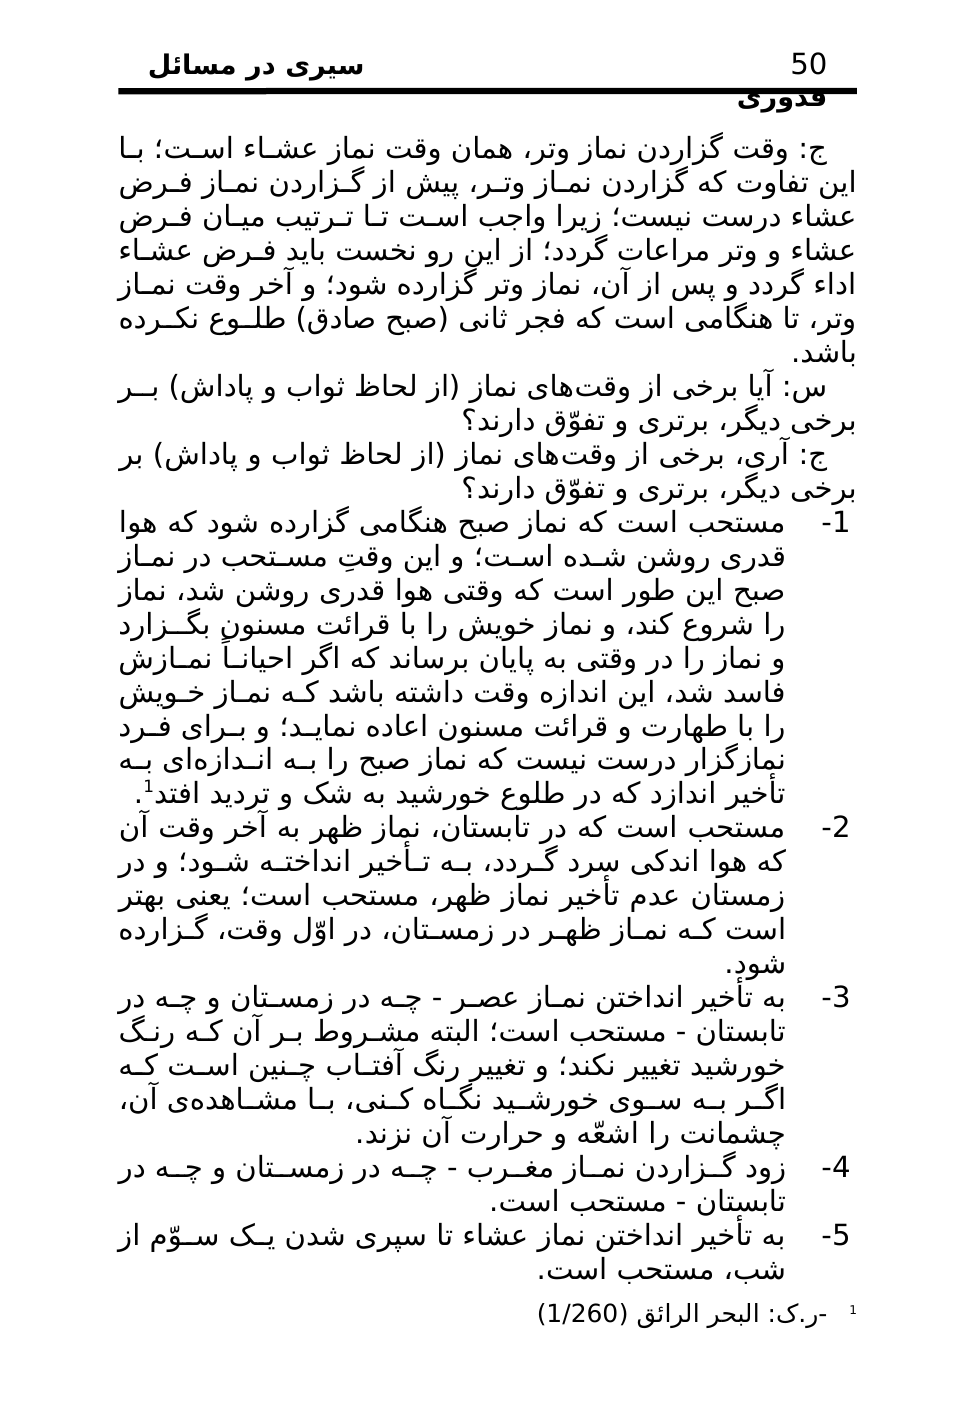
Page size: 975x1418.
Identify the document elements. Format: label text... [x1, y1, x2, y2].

list مستحب است که نماز صبح هنگامی گزارده شود که هوا قدری روشن شده است؛ و این وقتِ مستحب در نماز صبح این طور است که وقتی هوا قدری روشن شد، نماز را شروع کند، و نماز خویش را با قرائت مسنون بگزارد و نماز را در وقتی به پایان برساند که اگر احیاناً نمازش فاسد شد، این اندازه وقت داشته باشد که نماز خویش را با طهارت و قرائت مسنون اعاده نماید؛ و برای فرد نمازگزار درست نیست که نماز صبح را به اندازه‌ای به تأخیر اندازد که در طلوع خورشید به شک و تردید افتد. [118, 505, 821, 811]
list به تأخیر انداختن نماز عشاء تا سپری شدن یک سوّم از شب، مستحب است. [118, 1218, 821, 1286]
list زود گزاردن نماز مغرب - چه در زمستان و چه در تابستان - مستحب است. [118, 1150, 821, 1218]
text ج: آری، برخی از وقت‌های نماز (از لحاظ ثواب و پاداش) بر برخی دیگر، برتری و تفوّق دارند؟ [118, 437, 857, 505]
list به تأخیر انداختن نماز عصر - چه در زمستان و چه در تابستان - مستحب است؛ البته مشروط بر آن که رنگ خورشید تغییر نکند؛ و تغییر رنگ آفتاب چنین است که اگر به سوی خورشید نگاه کنی، با مشاهده‌ی آن، چشمانت را اشعّه و حرارت آن نزند. [118, 981, 821, 1150]
text س: آیا برخی از وقت‌های نماز (از لحاظ ثواب و پاداش) بر برخی دیگر، برتری و تفوّق دارند؟ [118, 369, 857, 437]
list مستحب است که در تابستان، نماز ظهر به آخر وقت آن که هوا اندکی سرد گردد، به تأخیر انداخته شود؛ و در زمستان عدم تأخیر نماز ظهر، مستحب است؛ یعنی بهتر است که نماز ظهر در زمستان، در اوّل وقت، گزارده شود. [118, 811, 821, 981]
text ج: وقت گزاردن نماز وتر، همان وقت نماز عشاء است؛ با این تفاوت که گزاردن نماز وتر، پیش از گزاردن نماز فرض عشاء درست نیست؛ زیرا واجب است تا ترتیب میان فرض عشاء و وتر مراعات گردد؛ از این رو نخست باید فرض عشاء اداء گردد و پس از آن، نماز وتر گزارده شود؛ و آخر وقت نماز وتر، تا هنگامی است که فجر ثانی (صبح صادق) طلوع نکرده باشد. [118, 132, 857, 369]
